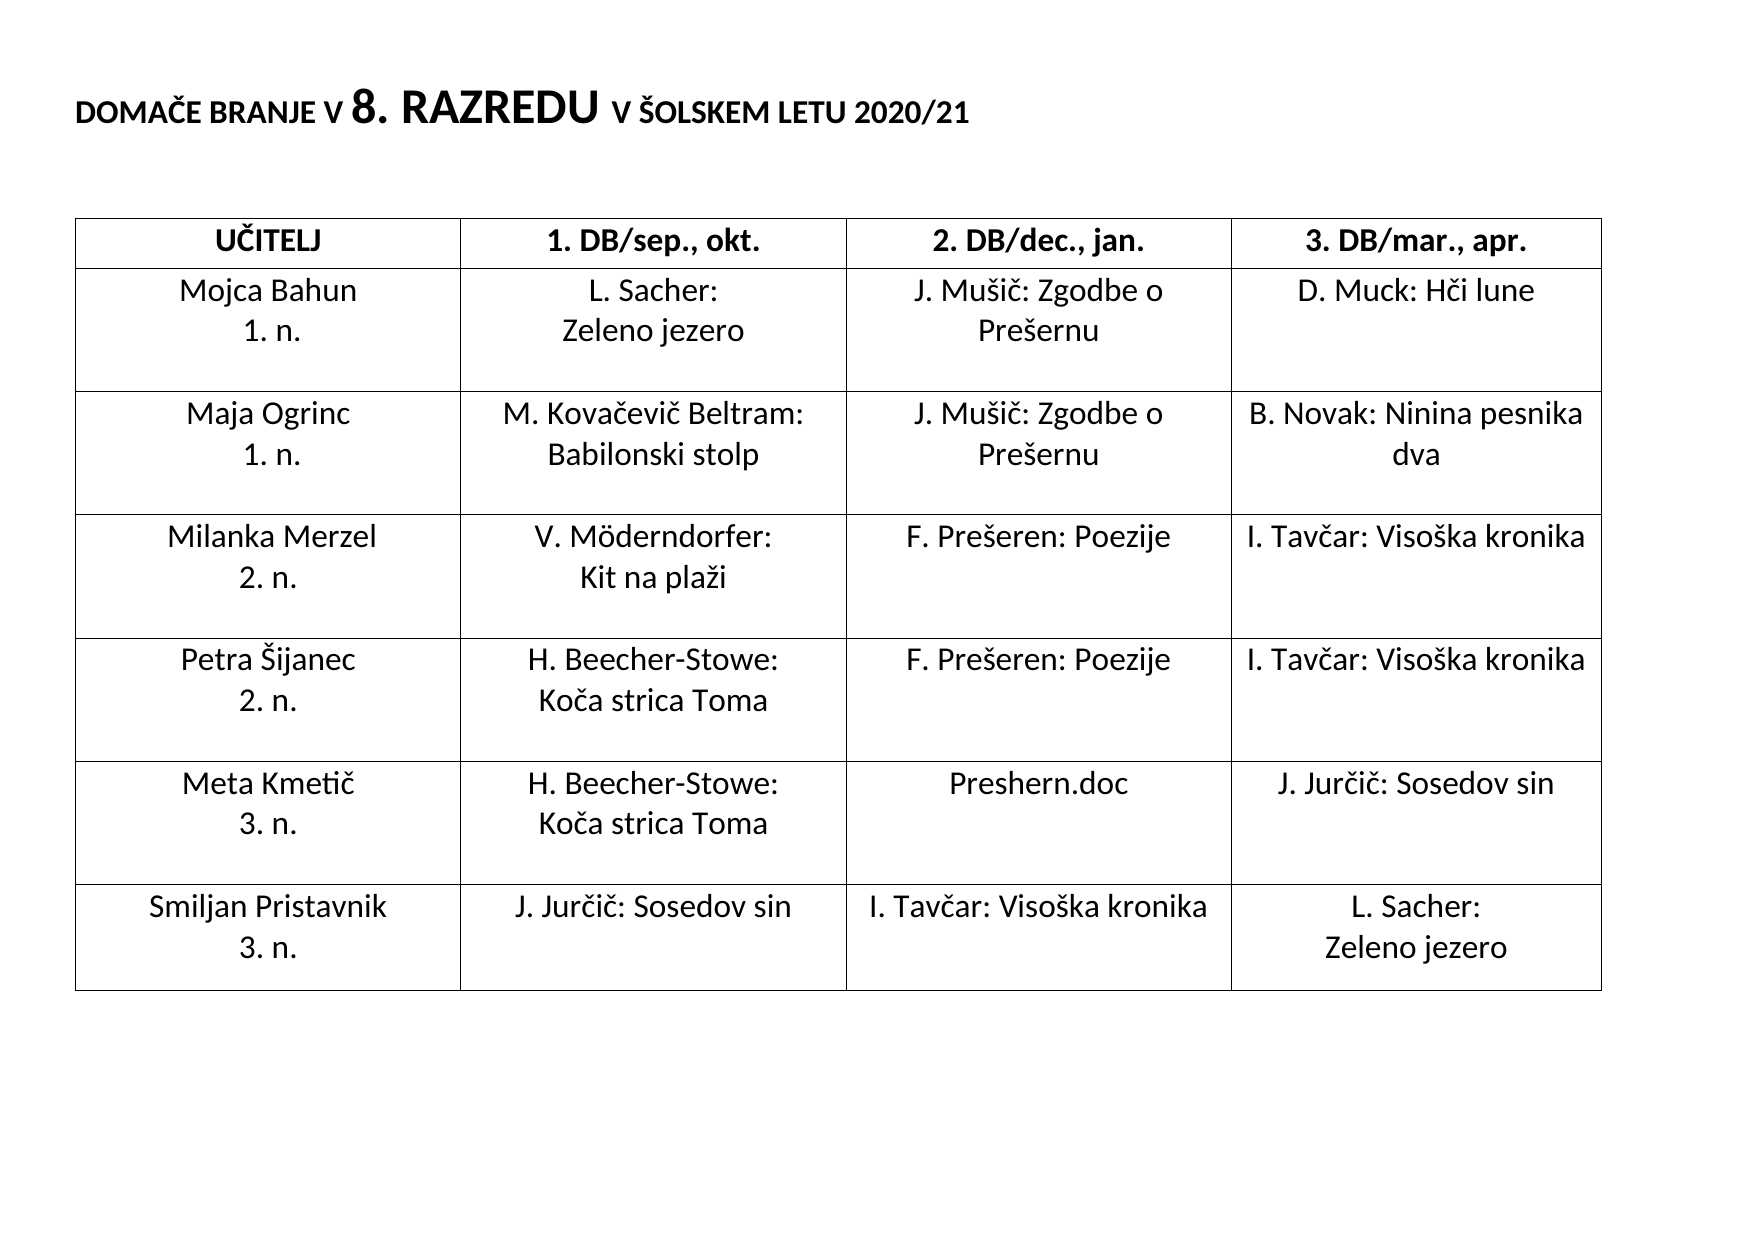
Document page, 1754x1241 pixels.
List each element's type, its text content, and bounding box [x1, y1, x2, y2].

table_header 1. DB/sep., okt. [461, 219, 846, 268]
table_cell J. Jurčič: Sosedov sin [461, 885, 846, 990]
table_cell I. Tavčar: Visoška kronika [847, 885, 1231, 990]
table_cell Meta Kmetič 3. n. [76, 762, 460, 884]
table_cell H. Beecher-Stowe: Koča strica Toma [461, 762, 846, 884]
table_header 3. DB/mar., apr. [1232, 219, 1601, 268]
table_cell Maja Ogrinc 1. n. [76, 392, 460, 514]
table_cell Smiljan Pristavnik 3. n. [76, 885, 460, 990]
table_cell L. Sacher: Zeleno jezero [461, 269, 846, 391]
table_header UČITELJ [76, 219, 460, 268]
text DOMAČE BRANJE V 8. RAZREDU V ŠOLSKEM LETU 2020/21 [75, 75, 1679, 136]
table_cell B. Novak: Ninina pesnika dva [1232, 392, 1601, 514]
table_header 2. DB/dec., jan. [847, 219, 1231, 268]
table_cell F. Prešeren: Poezije [847, 639, 1231, 761]
table_cell V. Möderndorfer: Kit na plaži [461, 515, 846, 637]
table_cell Preshern.doc [847, 762, 1231, 884]
table_cell M. Kovačevič Beltram: Babilonski stolp [461, 392, 846, 514]
table_cell L. Sacher: Zeleno jezero [1232, 885, 1601, 990]
table_cell I. Tavčar: Visoška kronika [1232, 515, 1601, 637]
table_cell J. Jurčič: Sosedov sin [1232, 762, 1601, 884]
table_cell J. Mušič: Zgodbe o Prešernu [847, 269, 1231, 391]
table_cell Mojca Bahun 1. n. [76, 269, 460, 391]
table_cell Milanka Merzel 2. n. [76, 515, 460, 637]
table_cell J. Mušič: Zgodbe o Prešernu [847, 392, 1231, 514]
table_cell D. Muck: Hči lune [1232, 269, 1601, 391]
table_cell F. Prešeren: Poezije [847, 515, 1231, 637]
table_cell Petra Šijanec 2. n. [76, 639, 460, 761]
table_cell H. Beecher-Stowe: Koča strica Toma [461, 639, 846, 761]
table_cell I. Tavčar: Visoška kronika [1232, 639, 1601, 761]
